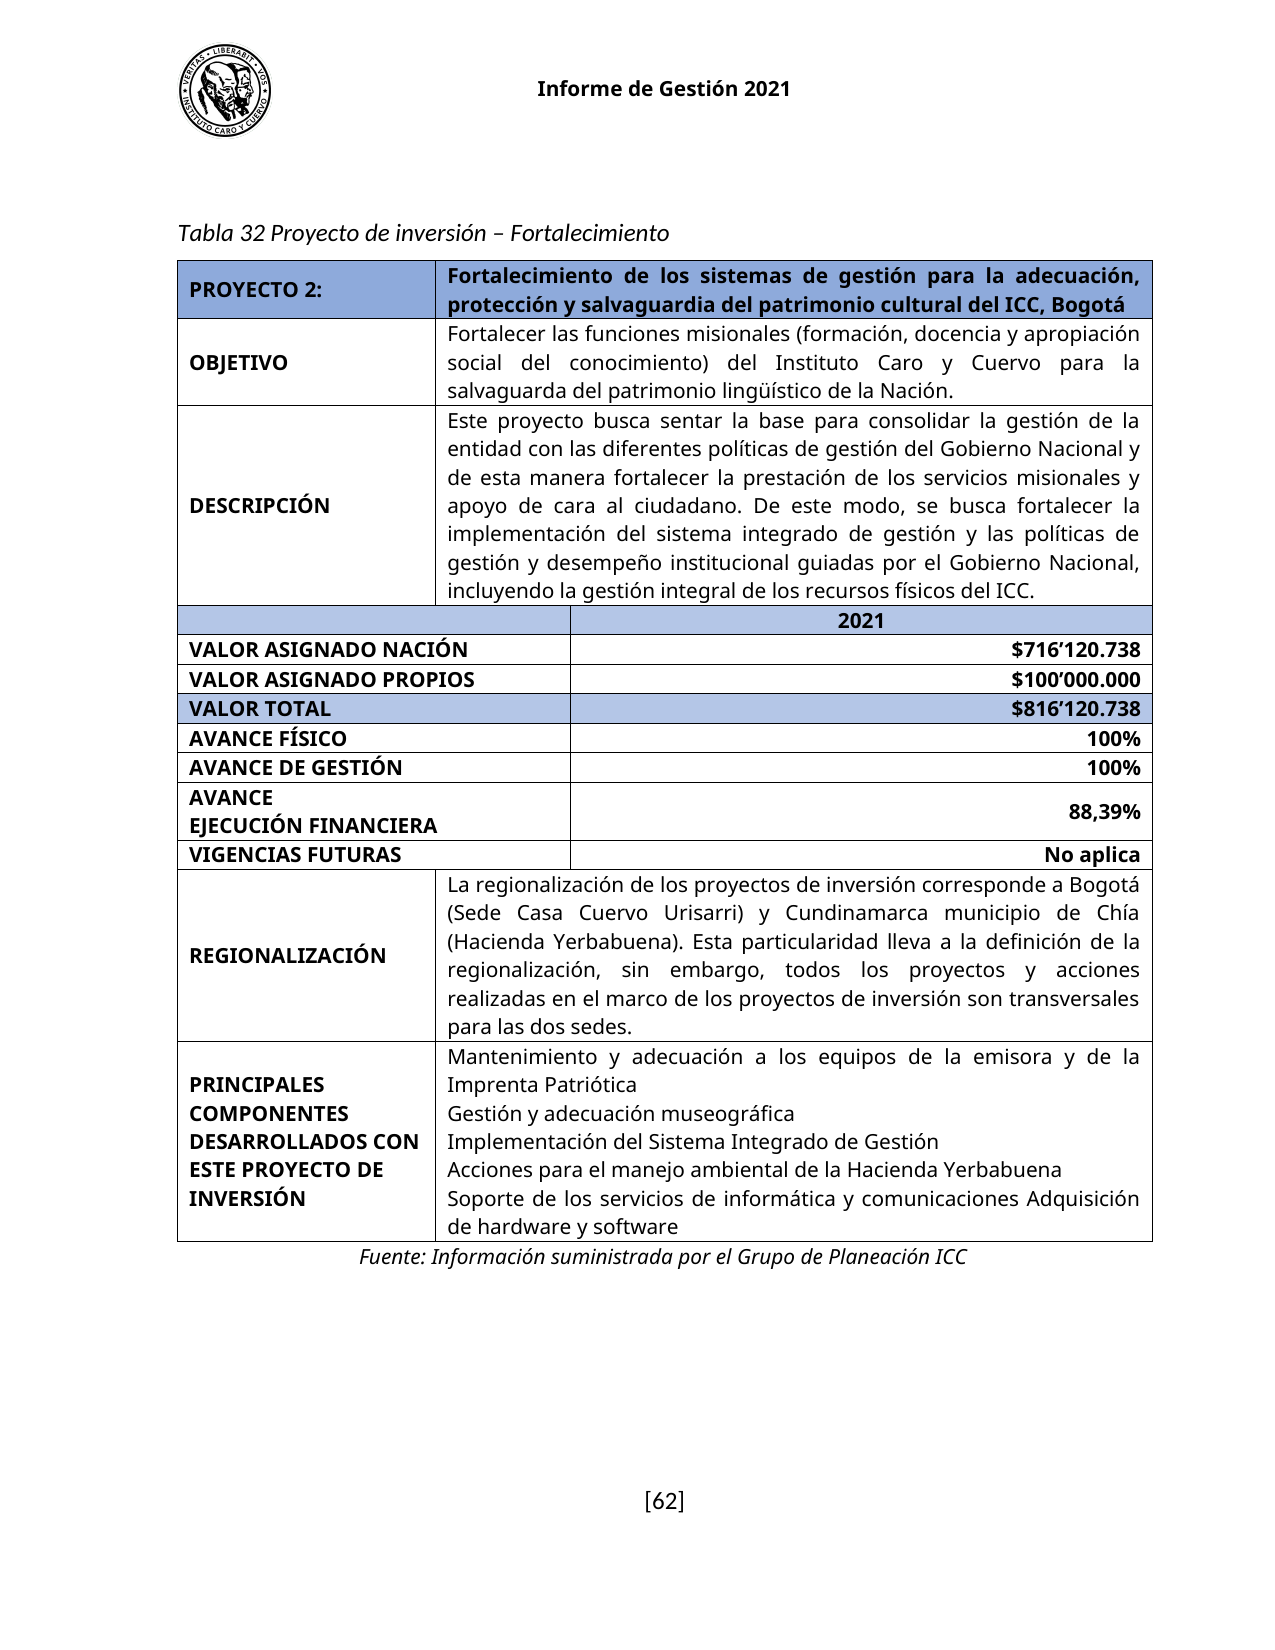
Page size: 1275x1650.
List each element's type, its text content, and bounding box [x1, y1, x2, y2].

table_cell VIGENCIAS FUTURAS [178, 841, 570, 869]
table_cell 88,39% [571, 783, 1152, 839]
text Fuente: Información suministrada por el Grupo de Planeación ICC [177, 1242, 1152, 1270]
table_cell AVANCE EJECUCIÓN FINANCIERA [178, 783, 570, 839]
table_cell AVANCE FÍSICO [178, 724, 570, 752]
table_cell $100’000.000 [571, 665, 1152, 693]
table_cell AVANCE DE GESTIÓN [178, 753, 570, 782]
table_cell Este proyecto busca sentar la base para consolidar la gestión de la entidad con las diferentes políticas de gestión del Gobierno Nacional y de esta manera fortalecer la prestación de los servicios misionales y apoyo de cara al ciudadano. De este modo, se busca fortalecer la implementación del sistema integrado de gestión y las políticas de gestión y desempeño institucional guiadas por el Gobierno Nacional, incluyendo la gestión integral de los recursos físicos del ICC. [436, 406, 1152, 605]
table_cell La regionalización de los proyectos de inversión corresponde a Bogotá (Sede Casa Cuervo Urisarri) y Cundinamarca municipio de Chía (Hacienda Yerbabuena). Esta particularidad lleva a la definición de la regionalización, sin embargo, todos los proyectos y acciones realizadas en el marco de los proyectos de inversión son transversales para las dos sedes. [436, 870, 1152, 1041]
table_cell [178, 606, 570, 634]
table_cell OBJETIVO [178, 319, 435, 405]
table_cell 100% [571, 724, 1152, 752]
table_cell $816’120.738 [571, 694, 1152, 723]
table_cell 100% [571, 753, 1152, 782]
table_cell REGIONALIZACIÓN [178, 870, 435, 1041]
table_cell $716’120.738 [571, 635, 1152, 664]
table_header Fortalecimiento de los sistemas de gestión para la adecuación, protección y salvaguardia del patrimonio cultural del ICC, Bogotá [436, 261, 1152, 318]
table_header PROYECTO 2: [178, 261, 435, 318]
table_cell VALOR ASIGNADO PROPIOS [178, 665, 570, 693]
table_cell Mantenimiento y adecuación a los equipos de la emisora y de la Imprenta Patriótica Gestión y adecuación museográfica Implementación del Sistema Integrado de Gestión Acciones para el manejo ambiental de la Hacienda Yerbabuena Soporte de los servicios de informática y comunicaciones Adquisición de hardware y software [436, 1042, 1152, 1241]
table_cell No aplica [571, 841, 1152, 869]
table_cell VALOR TOTAL [178, 694, 570, 723]
table_cell DESCRIPCIÓN [178, 406, 435, 605]
table_cell PRINCIPALES COMPONENTES DESARROLLADOS CON ESTE PROYECTO DE INVERSIÓN [178, 1042, 435, 1241]
picture [177, 42, 273, 139]
table_cell VALOR ASIGNADO NACIÓN [178, 635, 570, 664]
table_cell 2021 [571, 606, 1152, 634]
text Tabla 32 Proyecto de inversión – Fortalecimiento [177, 217, 1152, 248]
table_cell Fortalecer las funciones misionales (formación, docencia y apropiación social del conocimiento) del Instituto Caro y Cuervo para la salvaguarda del patrimonio lingüístico de la Nación. [436, 319, 1152, 405]
